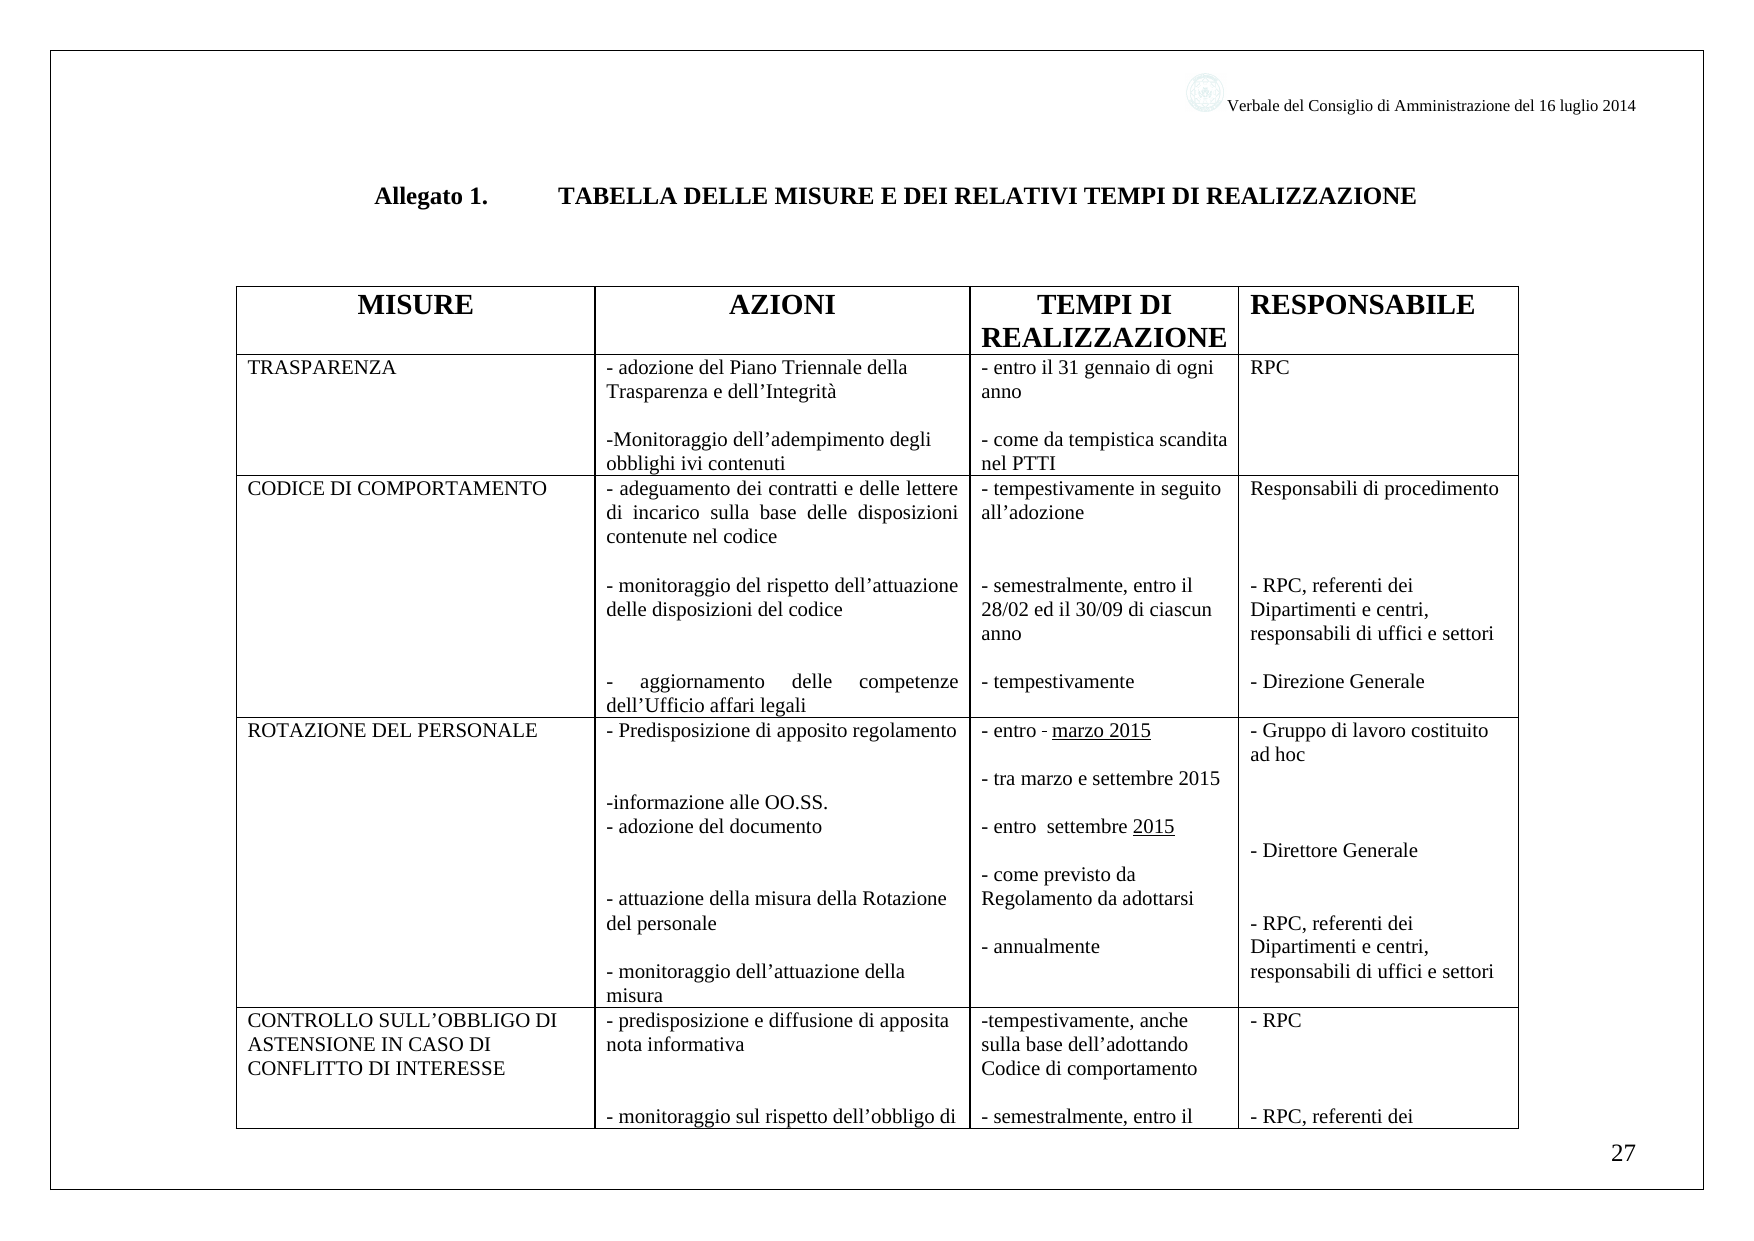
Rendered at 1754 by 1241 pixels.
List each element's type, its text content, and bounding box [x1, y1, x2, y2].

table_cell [237, 1008, 594, 1128]
table_cell - Predisposizione di apposito regolamento -informazione alle OO.SS. - adozione del documento - attuazione della misura della Rotazione del personale - monitoraggio dell’attuazione della misura [596, 718, 969, 1007]
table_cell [1239, 1008, 1518, 1128]
table_cell - entro il 31 gennaio di ogni anno - come da tempistica scandita nel PTTI [971, 355, 1238, 475]
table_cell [596, 1008, 969, 1128]
table_cell TRASPARENZA [237, 355, 594, 475]
table_cell - tempestivamente in seguito all’adozione - semestralmente, entro il 28/02 ed il 30/09 di ciascun anno - tempestivamente [971, 476, 1238, 717]
table_header AZIONI [596, 287, 969, 354]
table_cell - entro marzo 2015 - tra marzo e settembre 2015 - entro settembre 2015 - come previsto da Regolamento da adottarsi - annualmente [971, 718, 1238, 1007]
subtitle TABELLA DELLE MISURE E DEI RELATIVI TEMPI DI REALIZZAZIONE [156, 181, 1636, 210]
table_header MISURE [237, 287, 594, 354]
table_header RESPONSABILE [1239, 287, 1518, 354]
table_cell Responsabili di procedimento - RPC, referenti dei Dipartimenti e centri, responsabili di uffici e settori - Direzione Generale [1239, 476, 1518, 717]
table_cell ROTAZIONE DEL PERSONALE [237, 718, 594, 1007]
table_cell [971, 1008, 1238, 1128]
table_header TEMPI DI REALIZZAZIONE [971, 287, 1238, 354]
table_cell - adozione del Piano Triennale della Trasparenza e dell’Integrità -Monitoraggio dell’adempimento degli obblighi ivi contenuti [596, 355, 969, 475]
table_cell - adeguamento dei contratti e delle lettere di incarico sulla base delle disposizioni contenute nel codice - monitoraggio del rispetto dell’attuazione delle disposizioni del codice - aggiornamento delle competenze dell’Ufficio affari legali [596, 476, 969, 717]
table_cell RPC [1239, 355, 1518, 475]
table_cell - Gruppo di lavoro costituito ad hoc - Direttore Generale - RPC, referenti dei Dipartimenti e centri, responsabili di uffici e settori [1239, 718, 1518, 1007]
table_cell CODICE DI COMPORTAMENTO [237, 476, 594, 717]
